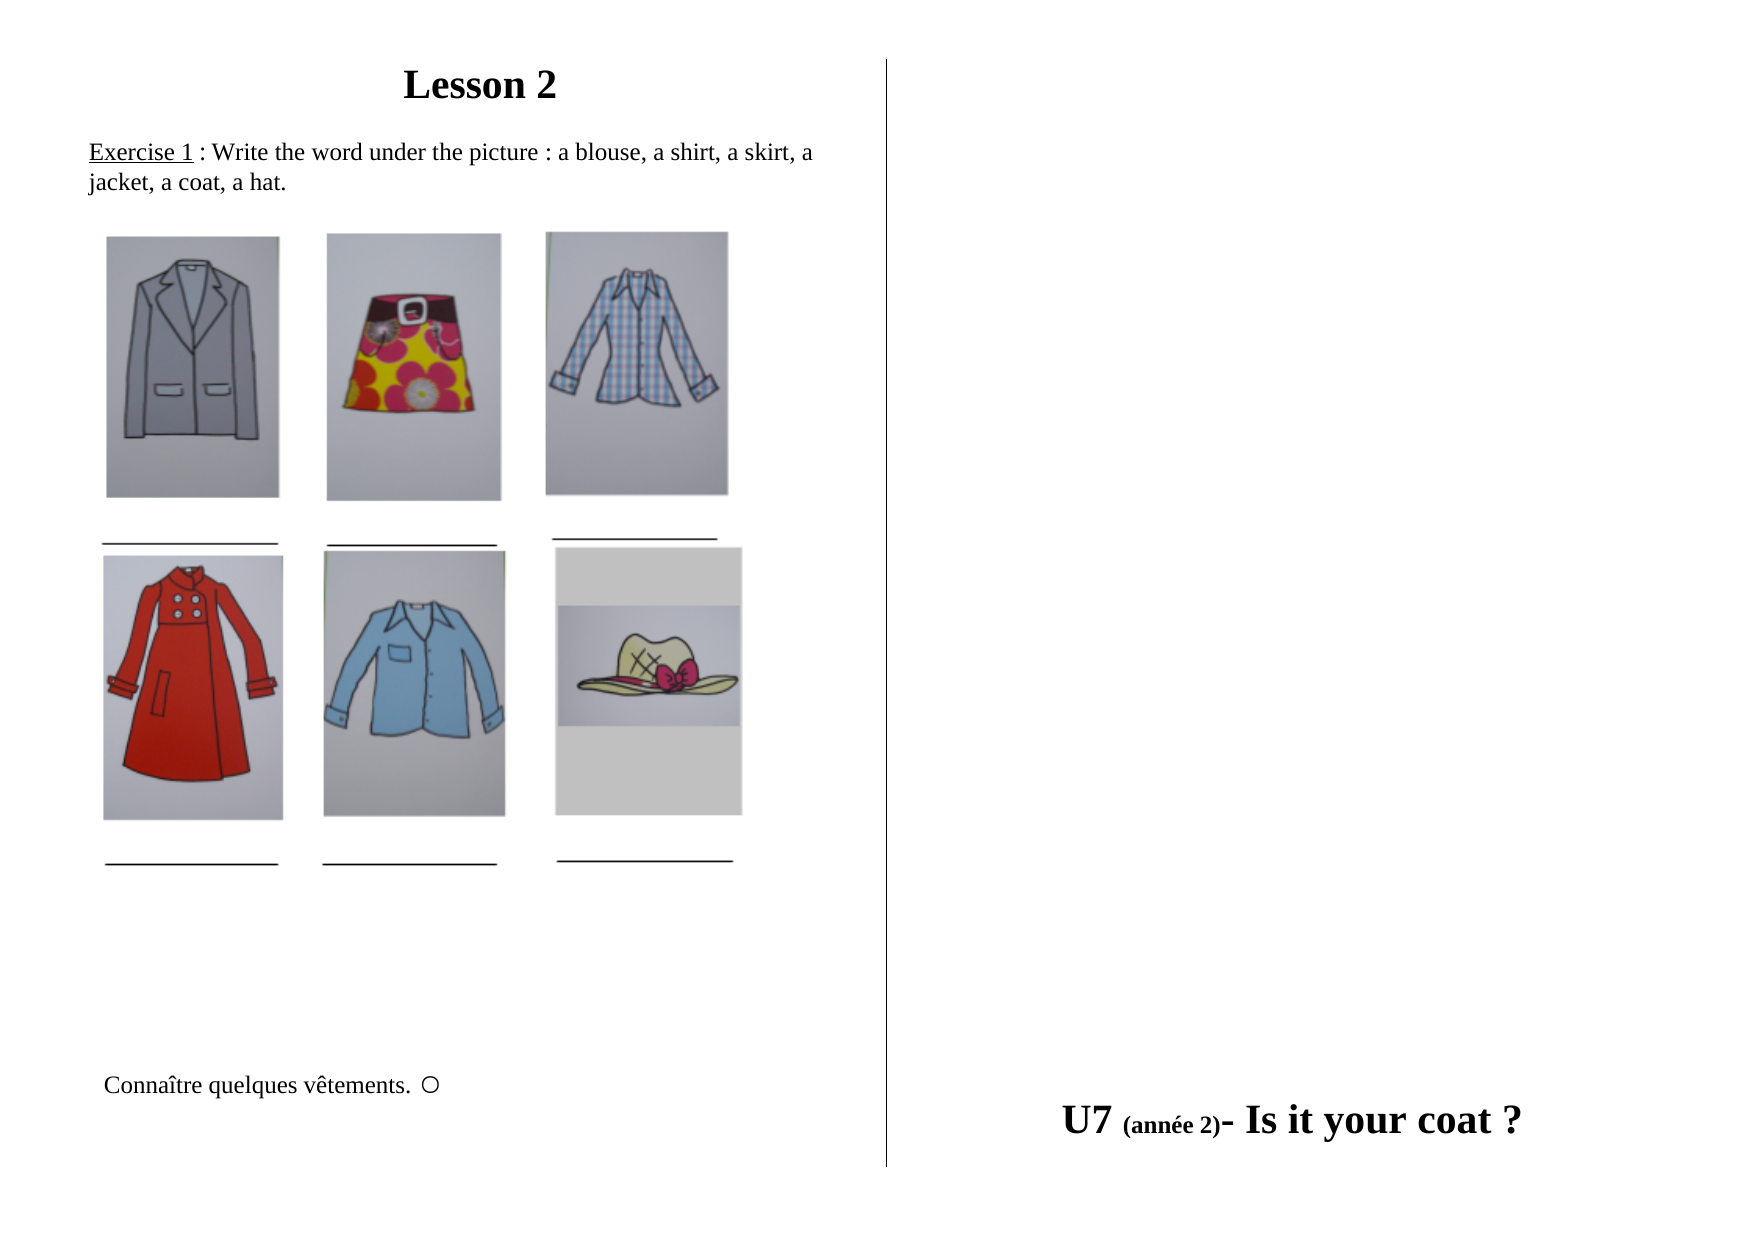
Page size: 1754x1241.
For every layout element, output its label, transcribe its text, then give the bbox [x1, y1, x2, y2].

text Lesson 2 [89, 59, 871, 107]
picture [88, 224, 747, 878]
text U7 (année 2)- Is it your coat ? [901, 1094, 1683, 1142]
text Exercise 1 : Write the word under the picture : a blouse, a shirt, a skirt, a jacket, a coat, a hat. [89, 136, 871, 196]
